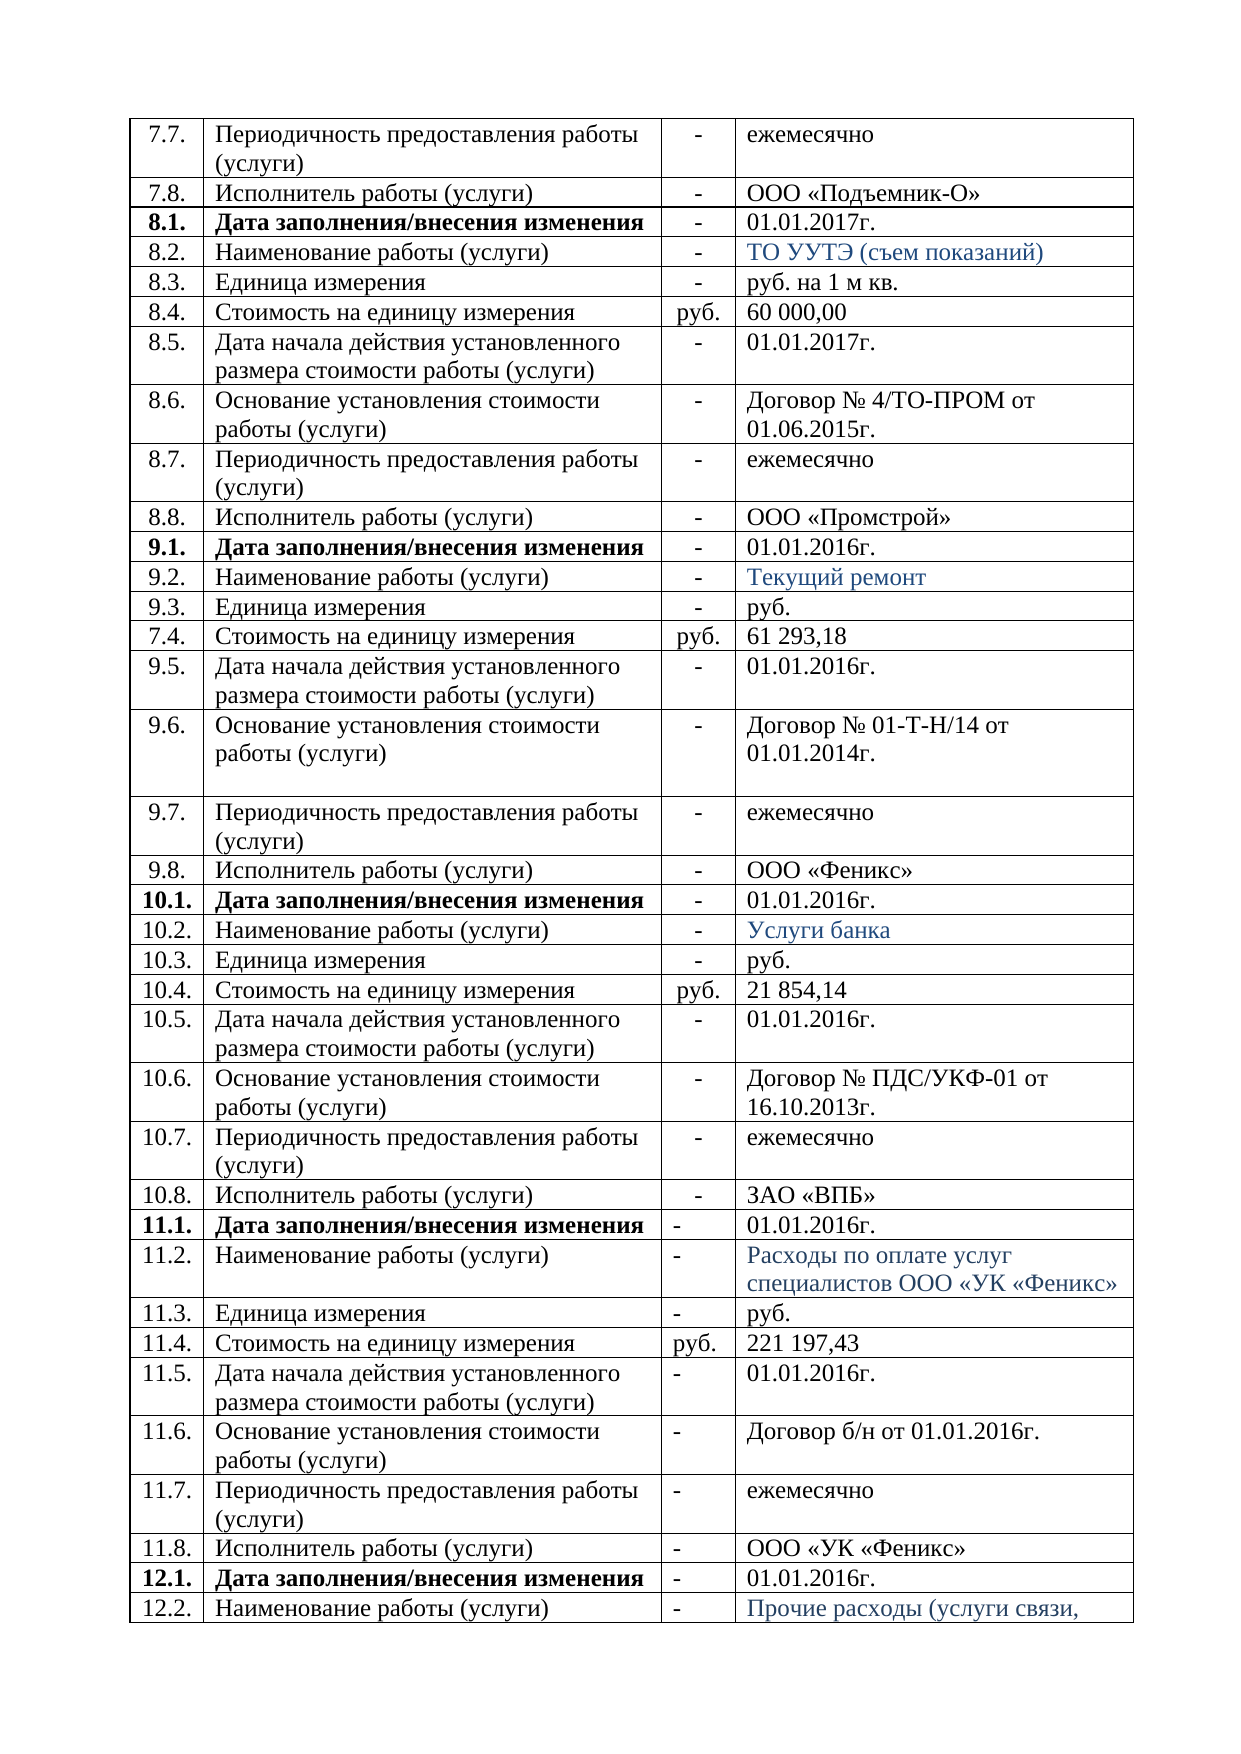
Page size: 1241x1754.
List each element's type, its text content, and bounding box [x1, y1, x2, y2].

table_cell Исполнитель работы (услуги) [204, 856, 661, 884]
table_cell руб. [736, 1298, 1133, 1327]
table_cell 61 293,18 [736, 621, 1133, 650]
table_cell Дата заполнения/внесения изменения [204, 1210, 661, 1239]
table_cell 60 000,00 [736, 297, 1133, 326]
table_cell Основание установления стоимости работы (услуги) [204, 385, 661, 443]
table_cell Исполнитель работы (услуги) [204, 178, 661, 206]
table_cell 9.1. [131, 532, 203, 561]
table_cell 11.5. [131, 1358, 203, 1415]
table_cell Единица измерения [204, 267, 661, 296]
table_cell - [662, 885, 735, 914]
table_cell Текущий ремонт [736, 562, 1133, 591]
table_cell Дата заполнения/внесения изменения [204, 1563, 661, 1592]
table_cell - [662, 502, 735, 531]
table_cell ежемесячно [736, 797, 1133, 854]
table_cell 9.5. [131, 651, 203, 709]
table_cell Единица измерения [204, 945, 661, 974]
table_cell 9.2. [131, 562, 203, 591]
table_cell Периодичность предоставления работы (услуги) [204, 797, 661, 854]
table_cell Периодичность предоставления работы (услуги) [204, 119, 661, 177]
table_cell 01.01.2017г. [736, 208, 1133, 236]
table_cell 8.3. [131, 267, 203, 296]
table_cell руб. [662, 297, 735, 326]
table_cell ежемесячно [736, 1475, 1133, 1532]
table_cell 8.1. [131, 208, 203, 236]
table_cell 10.4. [131, 975, 203, 1003]
table_cell - [662, 1122, 735, 1179]
table_cell - [662, 1358, 735, 1415]
table_cell - [662, 267, 735, 296]
table_cell 01.01.2016г. [736, 1210, 1133, 1239]
table_cell - [662, 1416, 735, 1474]
table_cell 10.7. [131, 1122, 203, 1179]
table_cell 12.1. [131, 1563, 203, 1592]
table_cell Договор № 01-Т-Н/14 от 01.01.2014г. [736, 710, 1133, 796]
table_cell - [662, 119, 735, 177]
table_cell Дата заполнения/внесения изменения [204, 208, 661, 236]
table_cell Расходы по оплате услуг специалистов ООО «УК «Феникс» [736, 1240, 1133, 1297]
table_cell Периодичность предоставления работы (услуги) [204, 1122, 661, 1179]
table_cell 11.7. [131, 1475, 203, 1532]
table_cell 8.6. [131, 385, 203, 443]
table_cell - [662, 797, 735, 854]
table_cell - [662, 1210, 735, 1239]
table_cell Стоимость на единицу измерения [204, 975, 661, 1003]
table_cell руб. [662, 1328, 735, 1357]
table_cell 10.1. [131, 885, 203, 914]
table_cell Дата начала действия установленного размера стоимости работы (услуги) [204, 651, 661, 709]
table_cell - [662, 208, 735, 236]
table_cell 11.4. [131, 1328, 203, 1357]
table_cell Услуги банка [736, 915, 1133, 944]
table_cell Единица измерения [204, 1298, 661, 1327]
table_cell 9.6. [131, 710, 203, 796]
table_cell 11.6. [131, 1416, 203, 1474]
table_cell 11.8. [131, 1534, 203, 1562]
table_cell - [662, 532, 735, 561]
table_cell Договор № 4/ТО-ПРОМ от 01.06.2015г. [736, 385, 1133, 443]
table_cell - [662, 1180, 735, 1209]
table_cell - [662, 1475, 735, 1532]
table_cell ООО «Феникс» [736, 856, 1133, 884]
table_cell 21 854,14 [736, 975, 1133, 1003]
table_cell Дата начала действия установленного размера стоимости работы (услуги) [204, 1005, 661, 1062]
table_cell Дата начала действия установленного размера стоимости работы (услуги) [204, 327, 661, 384]
table_cell ТО УУТЭ (съем показаний) [736, 237, 1133, 266]
table_cell Исполнитель работы (услуги) [204, 502, 661, 531]
table_cell ЗАО «ВПБ» [736, 1180, 1133, 1209]
table_cell Дата начала действия установленного размера стоимости работы (услуги) [204, 1358, 661, 1415]
table_cell Основание установления стоимости работы (услуги) [204, 1416, 661, 1474]
table_cell 01.01.2016г. [736, 1358, 1133, 1415]
table_cell 11.2. [131, 1240, 203, 1297]
table_cell Исполнитель работы (услуги) [204, 1180, 661, 1209]
table_cell 10.5. [131, 1005, 203, 1062]
table_cell - [662, 327, 735, 384]
table_cell - [662, 444, 735, 501]
table_cell - [662, 651, 735, 709]
table_cell Наименование работы (услуги) [204, 562, 661, 591]
table_cell 8.8. [131, 502, 203, 531]
table_cell руб. на 1 м кв. [736, 267, 1133, 296]
table_cell - [662, 1534, 735, 1562]
table_cell - [662, 592, 735, 620]
table_cell - [662, 562, 735, 591]
table_cell Наименование работы (услуги) [204, 1240, 661, 1297]
table_cell Стоимость на единицу измерения [204, 1328, 661, 1357]
table_cell - [662, 237, 735, 266]
table_cell 01.01.2016г. [736, 532, 1133, 561]
table_cell Договор б/н от 01.01.2016г. [736, 1416, 1133, 1474]
table_cell Наименование работы (услуги) [204, 237, 661, 266]
table_cell - [662, 1240, 735, 1297]
table_cell Основание установления стоимости работы (услуги) [204, 710, 661, 796]
table_cell ежемесячно [736, 119, 1133, 177]
table_cell 10.3. [131, 945, 203, 974]
table_cell руб. [662, 975, 735, 1003]
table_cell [736, 1593, 1133, 1622]
table_cell - [662, 945, 735, 974]
table_cell Наименование работы (услуги) [204, 915, 661, 944]
table_cell 11.3. [131, 1298, 203, 1327]
table_cell ООО «Промстрой» [736, 502, 1133, 531]
table_cell 12.2. [131, 1593, 203, 1622]
table_cell - [662, 1563, 735, 1592]
table_cell Стоимость на единицу измерения [204, 297, 661, 326]
table_cell Основание установления стоимости работы (услуги) [204, 1063, 661, 1121]
table_cell - [662, 1593, 735, 1622]
table_cell - [662, 178, 735, 206]
table_cell 9.3. [131, 592, 203, 620]
table_cell Договор № ПДС/УКФ-01 от 16.10.2013г. [736, 1063, 1133, 1121]
table_cell 10.6. [131, 1063, 203, 1121]
table_cell Периодичность предоставления работы (услуги) [204, 1475, 661, 1532]
table_cell 9.7. [131, 797, 203, 854]
table_cell Дата заполнения/внесения изменения [204, 532, 661, 561]
table_cell 11.1. [131, 1210, 203, 1239]
table_cell ежемесячно [736, 444, 1133, 501]
table_cell 8.4. [131, 297, 203, 326]
table_cell Дата заполнения/внесения изменения [204, 885, 661, 914]
table_cell ежемесячно [736, 1122, 1133, 1179]
table_cell - [662, 856, 735, 884]
table_cell - [662, 710, 735, 796]
table_cell 8.7. [131, 444, 203, 501]
table_cell 01.01.2016г. [736, 1563, 1133, 1592]
table_cell 9.8. [131, 856, 203, 884]
table_cell ООО «Подъемник-О» [736, 178, 1133, 206]
table_cell руб. [662, 621, 735, 650]
table_cell 8.2. [131, 237, 203, 266]
table_cell Стоимость на единицу измерения [204, 621, 661, 650]
table_cell руб. [736, 592, 1133, 620]
table_cell Исполнитель работы (услуги) [204, 1534, 661, 1562]
table_cell Единица измерения [204, 592, 661, 620]
table_cell 7.4. [131, 621, 203, 650]
table_cell руб. [736, 945, 1133, 974]
table_cell - [662, 385, 735, 443]
table_cell - [662, 1063, 735, 1121]
table_cell 8.5. [131, 327, 203, 384]
table_cell - [662, 1005, 735, 1062]
table_cell 01.01.2016г. [736, 885, 1133, 914]
table_cell - [662, 915, 735, 944]
table_cell 221 197,43 [736, 1328, 1133, 1357]
table_cell 01.01.2017г. [736, 327, 1133, 384]
table_cell - [662, 1298, 735, 1327]
table_cell 01.01.2016г. [736, 1005, 1133, 1062]
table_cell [204, 1593, 661, 1622]
table_cell ООО «УК «Феникс» [736, 1534, 1133, 1562]
table_cell 7.7. [131, 119, 203, 177]
table_cell Периодичность предоставления работы (услуги) [204, 444, 661, 501]
table_cell 01.01.2016г. [736, 651, 1133, 709]
table_cell 7.8. [131, 178, 203, 206]
table_cell 10.8. [131, 1180, 203, 1209]
table_cell 10.2. [131, 915, 203, 944]
